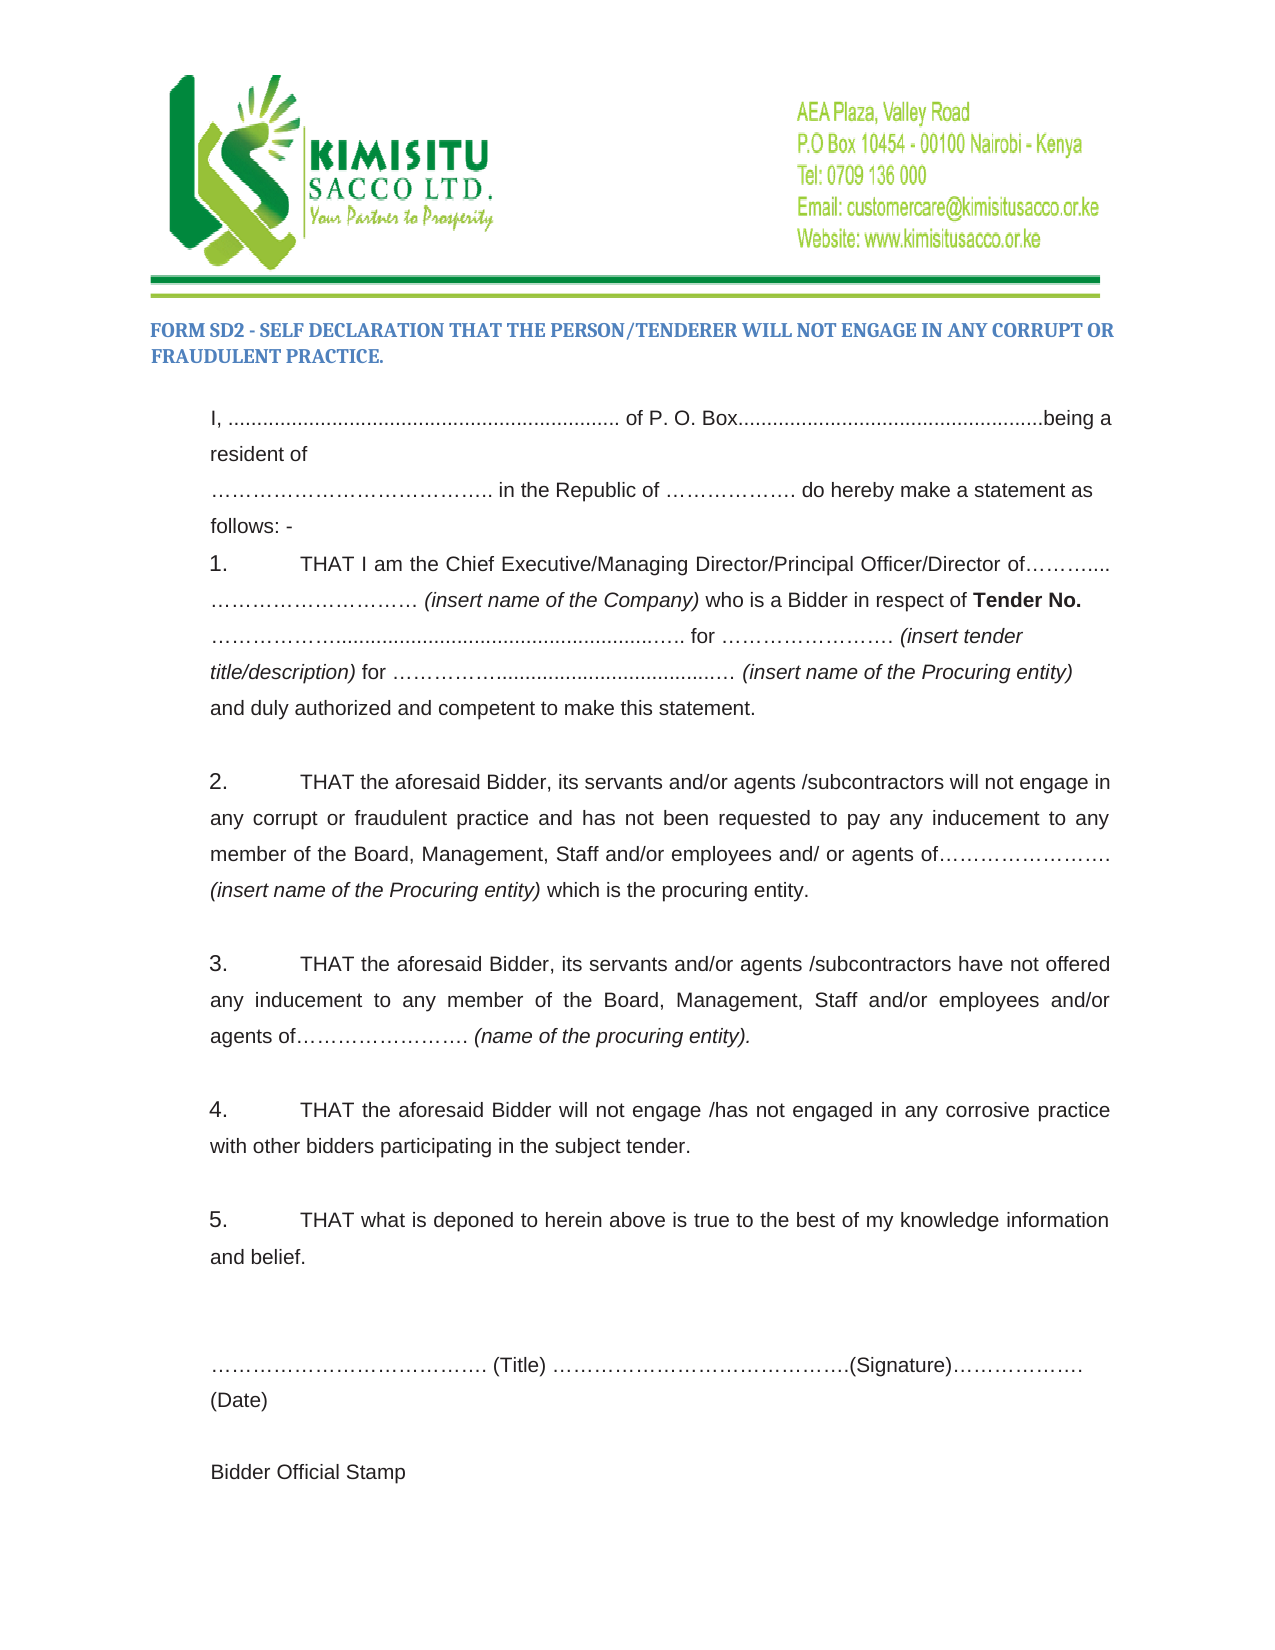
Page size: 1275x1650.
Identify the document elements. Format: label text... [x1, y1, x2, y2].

text Bidder Official Stamp [210, 1460, 1111, 1484]
list THAT what is deponed to herein above is true to the best of my knowledge information and belief. [209, 1206, 1111, 1268]
text …………………………………. (Title) …………………………………….(Signature)……………….(Date) [210, 1352, 1111, 1412]
list THAT the aforesaid Bidder, its servants and/or agents /subcontractors will not engage in any corrupt or fraudulent practice and has not been requested to pay any inducement to any member of the Board, Management, Staff and/or employees and/ or agents of……………………. (insert name of the Procuring entity) which is the procuring entity. [209, 768, 1111, 902]
text ………………………………….. in the Republic of ………………. do hereby make a statement as [210, 478, 1125, 502]
list THAT I am the Chief Executive/Managing Director/Principal Officer/Director of……….... ………………………… (insert name of the Company) who is a Bidder in respect of Tender No. [209, 550, 1111, 612]
list THAT the aforesaid Bidder, its servants and/or agents /subcontractors have not offered any inducement to any member of the Board, Management, Staff and/or employees and/or agents of……………………. (name of the procuring entity). [209, 950, 1111, 1048]
subtitle FORM SD2 - SELF DECLARATION THAT THE PERSON/TENDERER WILL NOT ENGAGE IN ANY CORRUPT OR FRAUDULENT PRACTICE. [150, 318, 1125, 368]
text I, .................................................................... of P. O. Box.....................................................being a resident of [210, 406, 1125, 466]
text ……………….......................................................….. for ……………………. (insert tender title/description) for ……………......................................… (insert name of the Procuring entity) and duly authorized and competent to make this statement. [210, 624, 1111, 720]
list THAT the aforesaid Bidder will not engage /has not engaged in any corrosive practice with other bidders participating in the subject tender. [209, 1096, 1111, 1158]
picture [150, 75, 1100, 298]
text follows: - [210, 514, 1111, 538]
